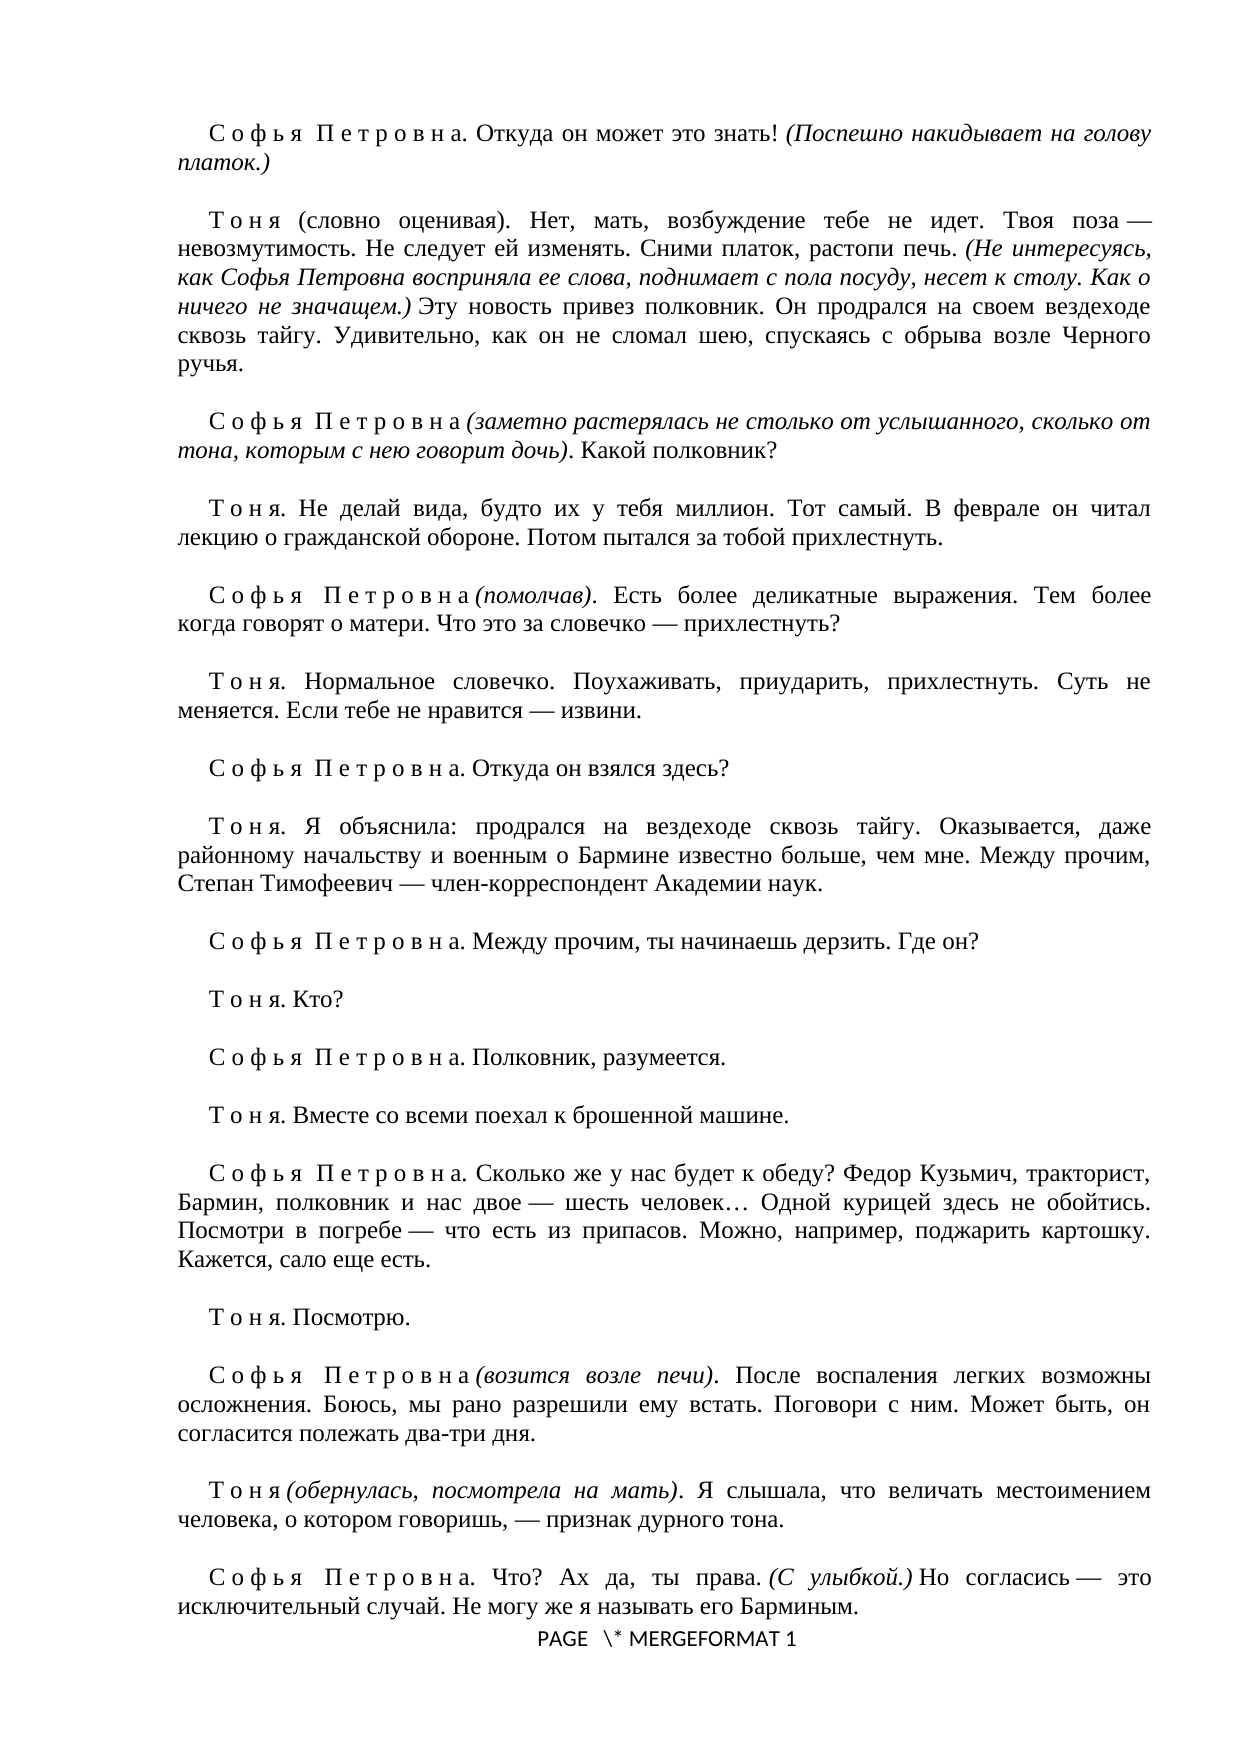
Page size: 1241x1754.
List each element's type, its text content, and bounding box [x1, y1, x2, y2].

text С о ф ь я П е т р о в н а (помолчав). Есть более деликатные выражения. Тем более когда говорят о матери. Что это за словечко — прихлестнуть? [177, 580, 1152, 637]
text С о ф ь я П е т р о в н а. Откуда он взялся здесь? [177, 753, 1152, 782]
text Т о н я. Нормальное словечко. Поухаживать, приударить, прихлестнуть. Суть не меняется. Если тебе не нравится — извини. [177, 666, 1152, 724]
text С о ф ь я П е т р о в н а. Сколько же у нас будет к обеду? Федор Кузьмич, тракторист, Бармин, полковник и нас двое — шесть человек… Одной курицей здесь не обойтись. Посмотри в погребе — что есть из припасов. Можно, например, поджарить картошку. Кажется, сало еще есть. [177, 1158, 1152, 1273]
text С о ф ь я П е т р о в н а. Между прочим, ты начинаешь дерзить. Где он? [177, 926, 1152, 955]
text С о ф ь я П е т р о в н а (заметно растерялась не столько от услышанного, сколько от тона, которым с нею говорит дочь). Какой полковник? [177, 406, 1152, 464]
text Т о н я. Я объяснила: продрался на вездеходе сквозь тайгу. Оказывается, даже районному начальству и военным о Бармине известно больше, чем мне. Между прочим, Степан Тимофеевич — член-корреспондент Академии наук. [177, 811, 1152, 897]
text С о ф ь я П е т р о в н а. Откуда он может это знать! (Поспешно накидывает на голову платок.) [177, 118, 1152, 176]
text Т о н я. Не делай вида, будто их у тебя миллион. Тот самый. В феврале он читал лекцию о гражданской обороне. Потом пытался за тобой прихлестнуть. [177, 493, 1152, 551]
text Т о н я (словно оценивая). Нет, мать, возбуждение тебе не идет. Твоя поза — невозмутимость. Не следует ей изменять. Сними платок, растопи печь. (Не интересуясь, как Софья Петровна восприняла ее слова, поднимает с пола посуду, несет к столу. Как о ничего не значащем.) Эту новость привез полковник. Он продрался на своем вездеходе сквозь тайгу. Удивительно, как он не сломал шею, спускаясь с обрыва возле Черного ручья. [177, 205, 1152, 377]
text С о ф ь я П е т р о в н а (возится возле печи). После воспаления легких возможны осложнения. Боюсь, мы рано разрешили ему встать. Поговори с ним. Может быть, он согласится полежать два-три дня. [177, 1360, 1152, 1446]
text Т о н я. Вместе со всеми поехал к брошенной машине. [177, 1100, 1152, 1129]
text С о ф ь я П е т р о в н а. Полковник, разумеется. [177, 1042, 1152, 1071]
text Т о н я. Посмотрю. [177, 1302, 1152, 1331]
text Т о н я. Кто? [177, 984, 1152, 1013]
text Т о н я (обернулась, посмотрела на мать). Я слышала, что величать местоимением человека, о котором говоришь, — признак дурного тона. [177, 1476, 1152, 1533]
text С о ф ь я П е т р о в н а. Что? Ах да, ты права. (С улыбкой.) Но согласись — это исключительный случай. Не могу же я называть его Барминым. [177, 1562, 1152, 1620]
